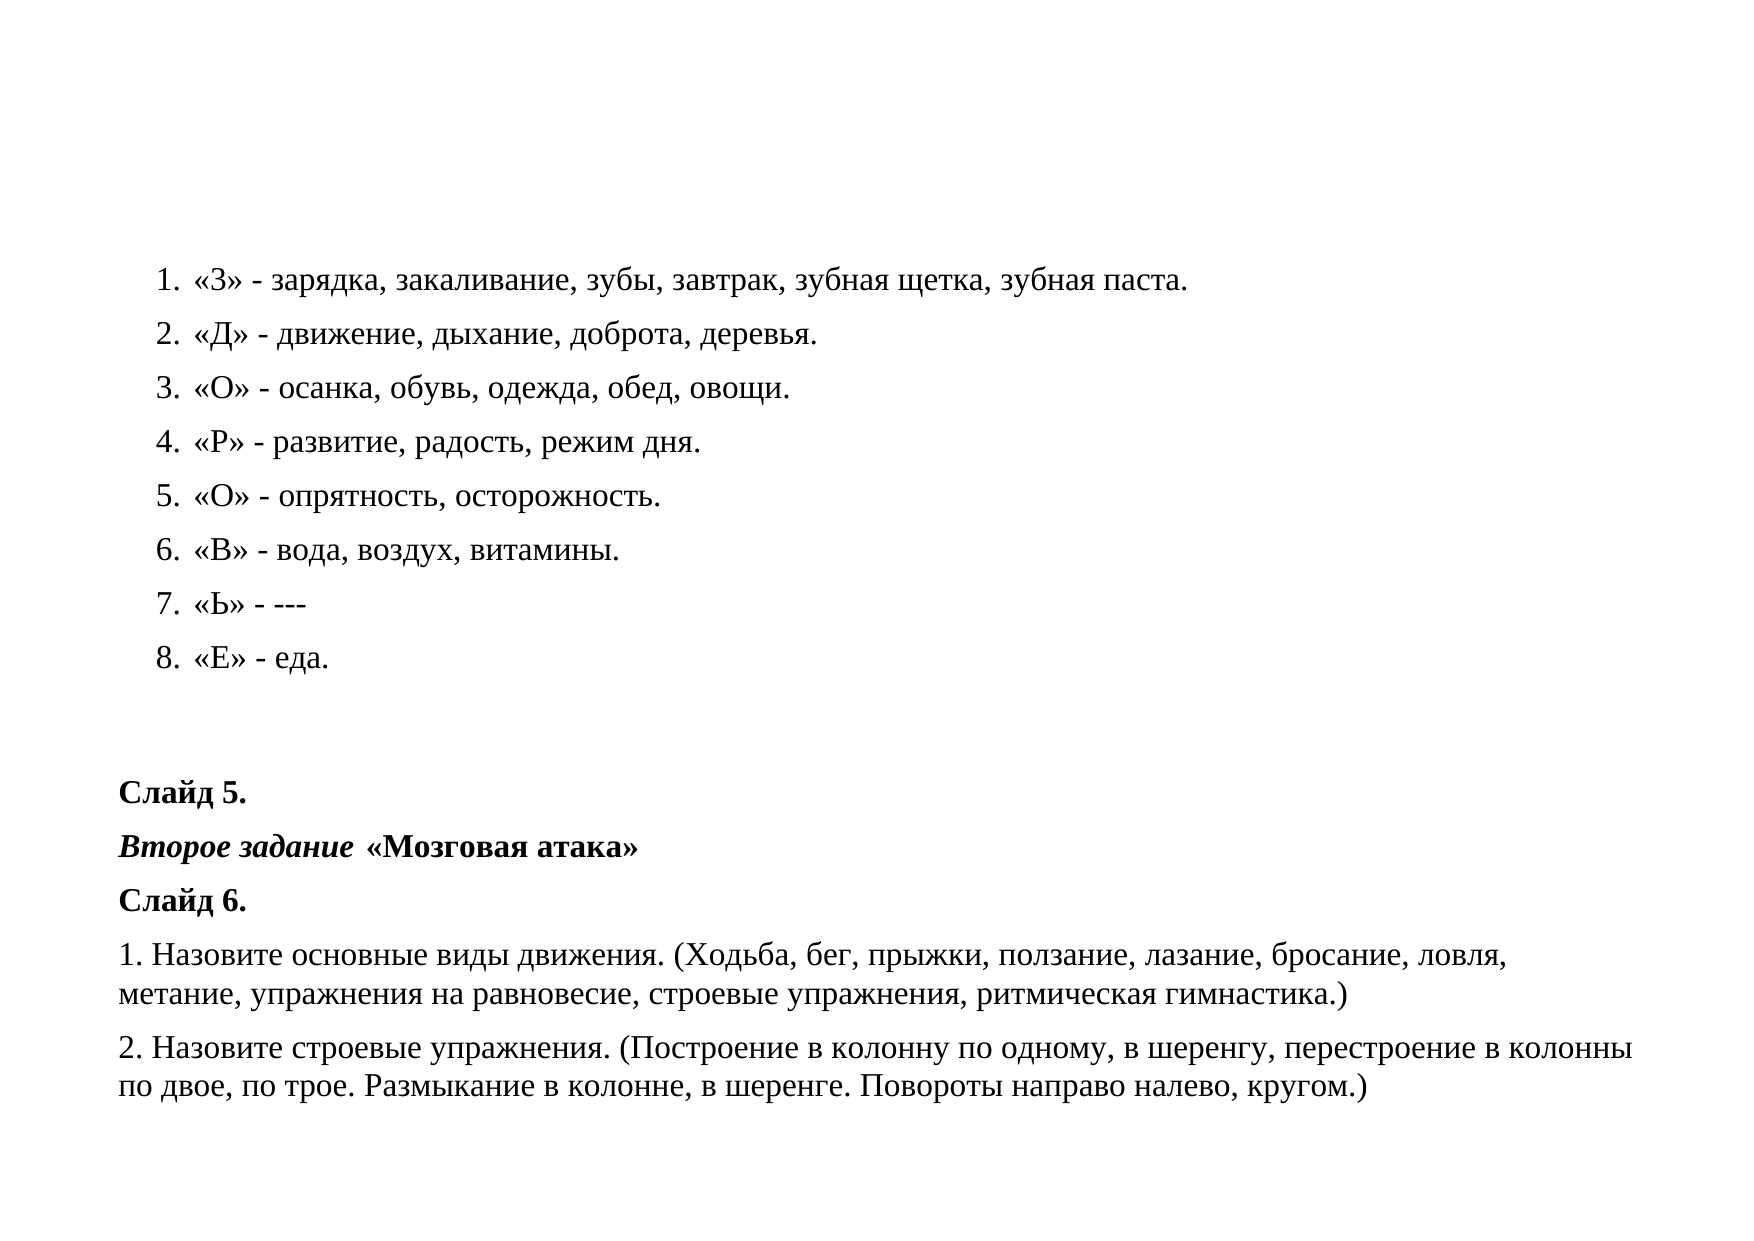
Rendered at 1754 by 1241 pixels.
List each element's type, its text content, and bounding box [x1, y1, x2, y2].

list «3» - зарядка, закаливание, зубы, завтрак, зубная щетка, зубная паста. [156, 259, 1636, 297]
text Слайд 6. [118, 881, 1636, 919]
list «Р» - развитие, радость, режим дня. [156, 421, 1636, 459]
list «О» - осанка, обувь, одежда, обед, овощи. [156, 367, 1636, 405]
list «В» - вода, воздух, витамины. [156, 529, 1636, 567]
list «Д» - движение, дыхание, доброта, деревья. [156, 313, 1636, 351]
text 1. Назовите основные виды движения. (Ходьба, бег, прыжки, ползание, лазание, бросание, ловля, метание, упражнения на равновесие, строевые упражнения, ритмическая гимнастика.) [118, 935, 1636, 1011]
list «Ь» - --- [156, 583, 1636, 621]
text 2. Назовите строевые упражнения. (Построение в колонну по одному, в шеренгу, перестроение в колонны по двое, по трое. Размыкание в колонне, в шеренге. Повороты направо налево, кругом.) [118, 1027, 1636, 1104]
text Слайд 5. [118, 773, 1636, 811]
list «Е» - еда. [156, 637, 1636, 675]
text Второе задание «Мозговая атака» [118, 827, 1636, 865]
list «О» - опрятность, осторожность. [156, 475, 1636, 513]
